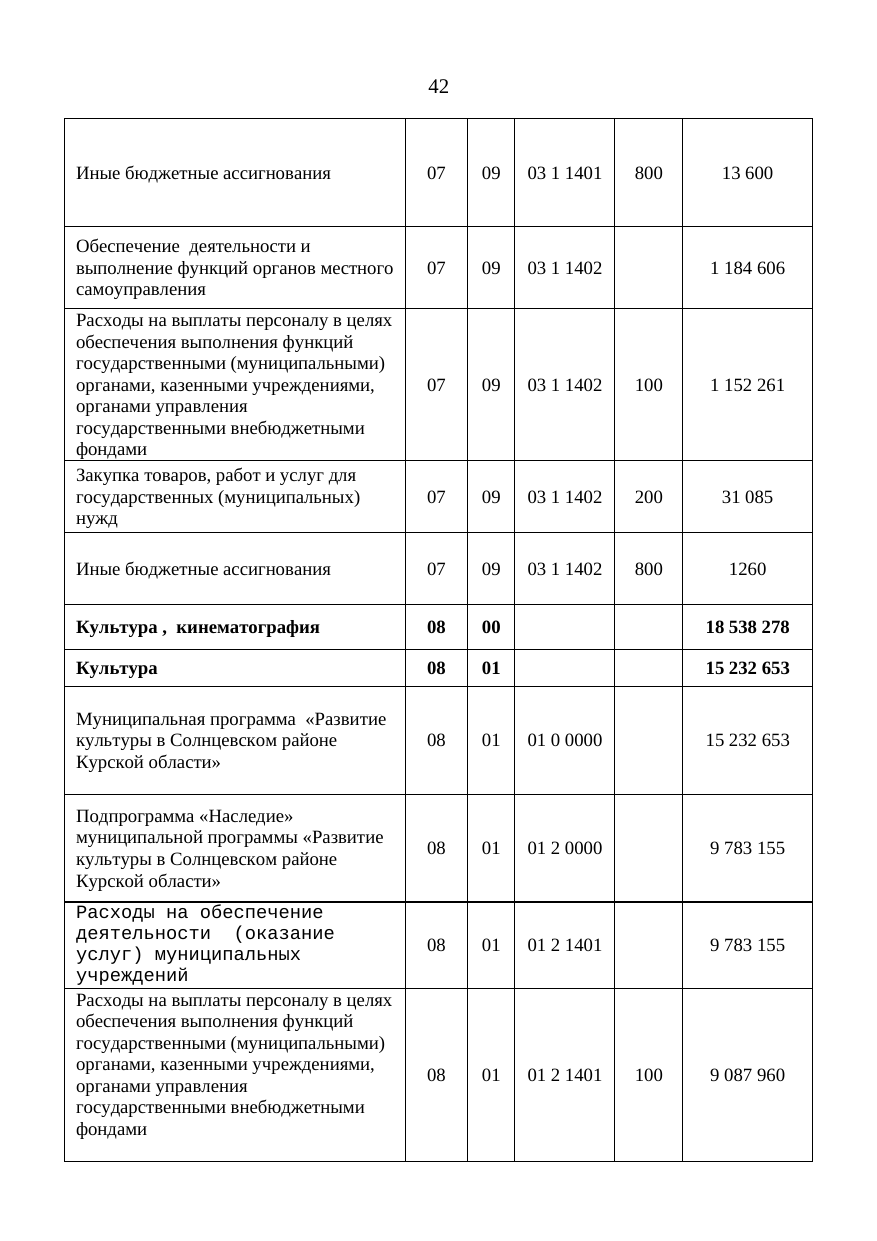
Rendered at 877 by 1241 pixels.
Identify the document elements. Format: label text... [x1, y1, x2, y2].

table_cell 07 [406, 227, 467, 308]
table_cell 1260 [683, 533, 812, 604]
table_cell 01 [468, 795, 514, 901]
table_cell 08 [406, 989, 467, 1161]
table_cell 03 1 1402 [515, 227, 614, 308]
table_cell 01 2 0000 [515, 795, 614, 901]
table_cell Закупка товаров, работ и услуг для государственных (муниципальных) нужд [65, 461, 405, 532]
table_cell Подпрограмма «Наследие» муниципальной программы «Развитие культуры в Солнцевском районе Курской области» [65, 795, 405, 901]
table_cell 03 1 1402 [515, 309, 614, 460]
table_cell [65, 309, 405, 460]
table_cell [515, 650, 614, 686]
table_cell 15 232 653 [683, 687, 812, 793]
table_cell 07 [406, 533, 467, 604]
table_cell [615, 605, 682, 648]
table_cell [515, 605, 614, 648]
table_cell 08 [406, 903, 467, 987]
table_cell 03 1 1402 [515, 533, 614, 604]
table_cell 08 [406, 650, 467, 686]
table_cell Иные бюджетные ассигнования [65, 533, 405, 604]
table_cell 200 [615, 461, 682, 532]
table_cell Муниципальная программа «Развитие культуры в Солнцевском районе Курской области» [65, 687, 405, 793]
table_cell 07 [406, 461, 467, 532]
table_cell 1 184 606 [683, 227, 812, 308]
table_cell [615, 687, 682, 793]
table_cell 01 [468, 650, 514, 686]
table_cell 09 [468, 309, 514, 460]
table_cell 01 0 0000 [515, 687, 614, 793]
table_cell 08 [406, 795, 467, 901]
table_cell Расходы на обеспечение деятельности (оказание услуг) муниципальных учреждений [65, 903, 405, 987]
table_cell 100 [615, 989, 682, 1161]
table_cell 01 [468, 687, 514, 793]
table_cell 800 [615, 119, 682, 226]
table_cell 01 [468, 989, 514, 1161]
table_cell Культура [65, 650, 405, 686]
table_cell 08 [406, 605, 467, 648]
table_cell 31 085 [683, 461, 812, 532]
table_cell 9 783 155 [683, 903, 812, 987]
table_cell 09 [468, 461, 514, 532]
table_cell 1 152 261 [683, 309, 812, 460]
table_cell 07 [406, 119, 467, 226]
table_cell 08 [406, 687, 467, 793]
table_cell Обеспечение деятельности и выполнение функций органов местного самоуправления [65, 227, 405, 308]
table_cell [615, 795, 682, 901]
table_cell 09 [468, 119, 514, 226]
table_cell 07 [406, 309, 467, 460]
table_cell 100 [615, 309, 682, 460]
table_cell 9 087 960 [683, 989, 812, 1161]
table_cell 9 783 155 [683, 795, 812, 901]
table_cell 09 [468, 227, 514, 308]
table_cell [615, 650, 682, 686]
table_cell [615, 903, 682, 987]
table_cell 01 2 1401 [515, 989, 614, 1161]
table_cell 18 538 278 [683, 605, 812, 648]
table_cell [615, 227, 682, 308]
table_cell 01 [468, 903, 514, 987]
table_cell 03 1 1402 [515, 461, 614, 532]
table_cell 03 1 1401 [515, 119, 614, 226]
table_cell Культура , кинематография [65, 605, 405, 648]
table_cell 13 600 [683, 119, 812, 226]
table_cell Иные бюджетные ассигнования [65, 119, 405, 226]
table_cell 09 [468, 533, 514, 604]
table_cell 00 [468, 605, 514, 648]
table_cell 01 2 1401 [515, 903, 614, 987]
table_cell 15 232 653 [683, 650, 812, 686]
table_cell 800 [615, 533, 682, 604]
